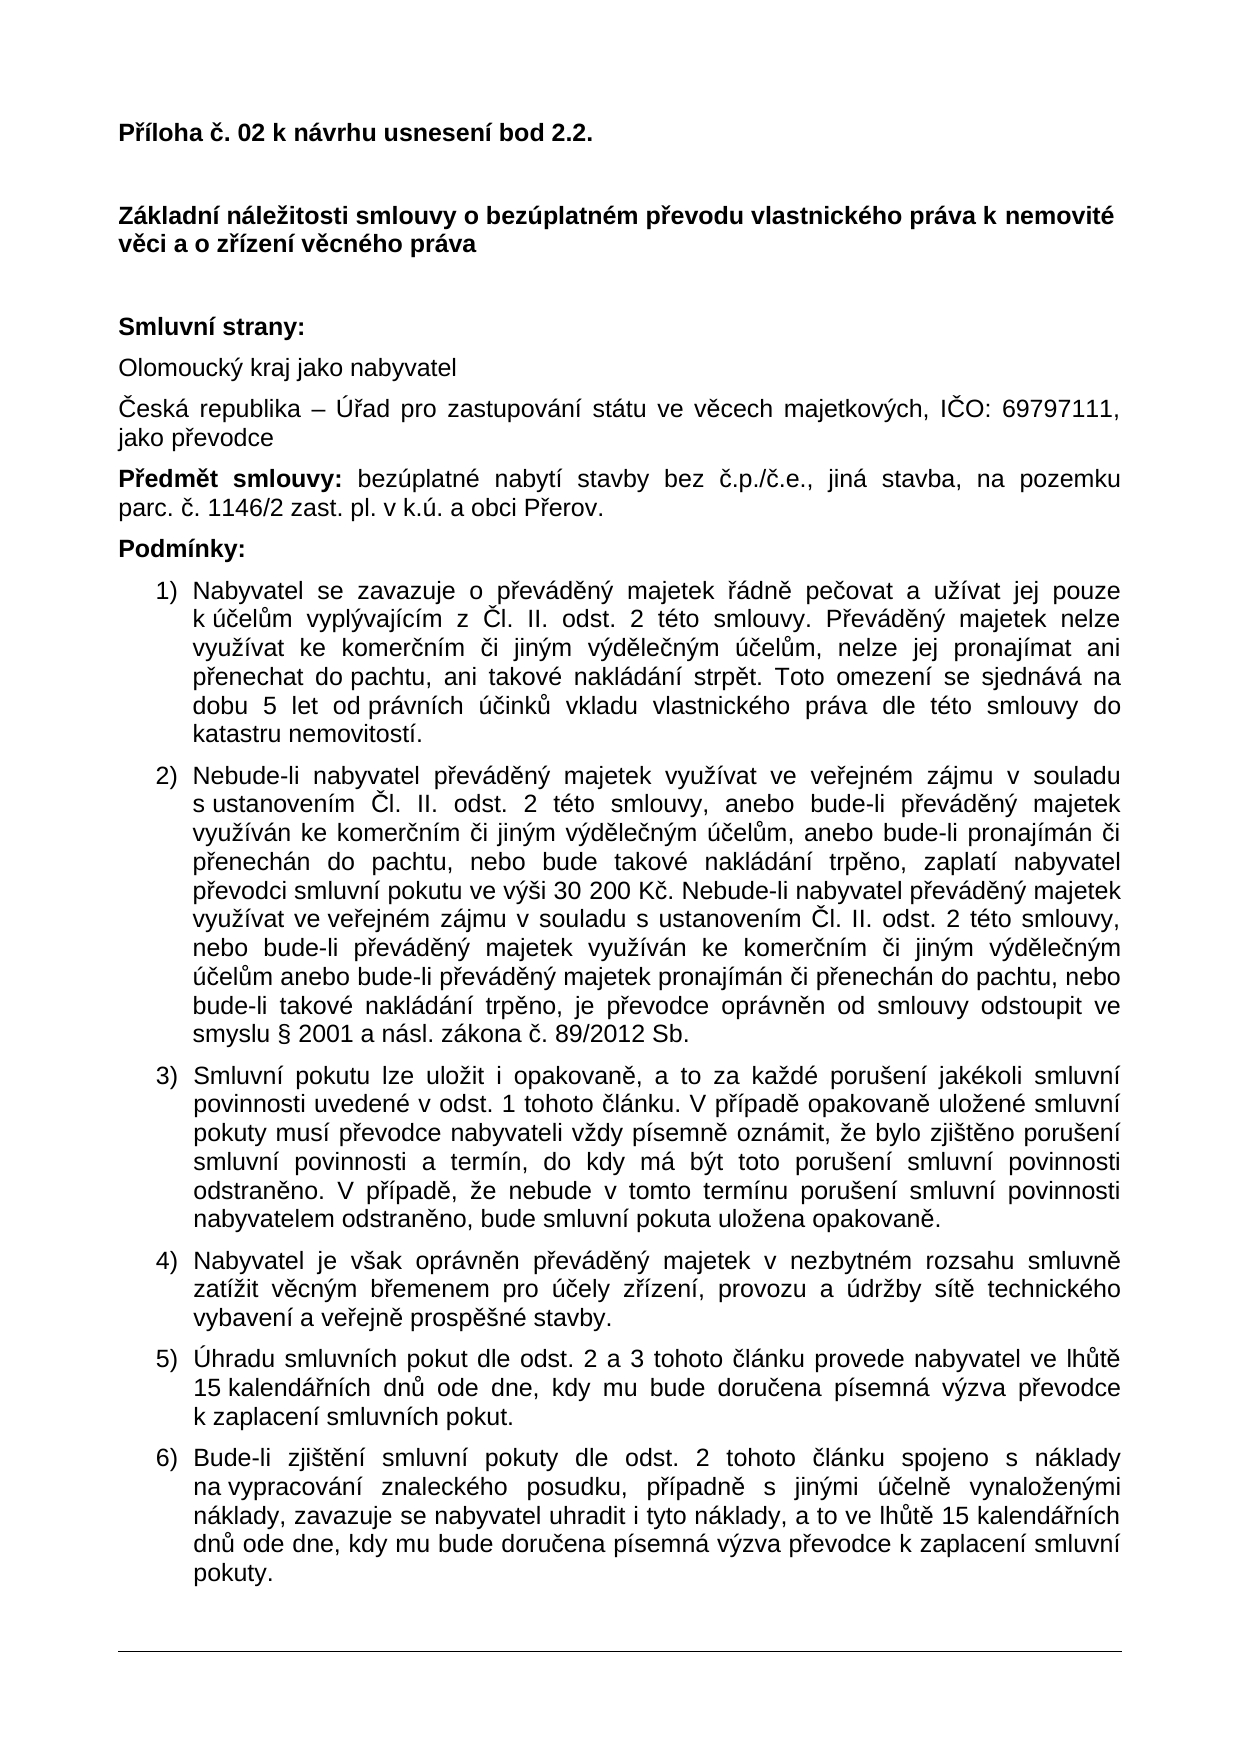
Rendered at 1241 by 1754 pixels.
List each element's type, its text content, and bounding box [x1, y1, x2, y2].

text Základní náležitosti smlouvy o bezúplatném převodu vlastnického práva k nemovité věci a o zřízení věcného práva [118, 201, 1122, 258]
list Nebude-li nabyvatel převáděný majetek využívat ve veřejném zájmu v souladu s ustanovením Čl. II. odst. 2 této smlouvy, anebo bude-li převáděný majetek využíván ke komerčním či jiným výdělečným účelům, anebo bude-li pronajímán či přenechán do pachtu, nebo bude takové nakládání trpěno, zaplatí nabyvatel převodci smluvní pokutu ve výši 30 200 Kč. Nebude-li nabyvatel převáděný majetek využívat ve veřejném zájmu v souladu s ustanovením Čl. II. odst. 2 této smlouvy, nebo bude-li převáděný majetek využíván ke komerčním či jiným výdělečným účelům anebo bude-li převáděný majetek pronajímán či přenechán do pachtu, nebo bude-li takové nakládání trpěno, je převodce oprávněn od smlouvy odstoupit ve smyslu § 2001 a násl. zákona č. 89/2012 Sb. [155, 761, 1122, 1048]
text Předmět smlouvy: bezúplatné nabytí stavby bez č.p./č.e., jiná stavba, na pozemku parc. č. 1146/2 zast. pl. v k.ú. a obci Přerov. [118, 464, 1122, 522]
text Smluvní strany: [118, 312, 1122, 341]
list Nabyvatel je však oprávněn převáděný majetek v nezbytném rozsahu smluvně zatížit věcným břemenem pro účely zřízení, provozu a údržby sítě technického vybavení a veřejně prospěšné stavby. [156, 1246, 1122, 1332]
list Smluvní pokutu lze uložit i opakovaně, a to za každé porušení jakékoli smluvní povinnosti uvedené v odst. 1 tohoto článku. V případě opakovaně uložené smluvní pokuty musí převodce nabyvateli vždy písemně oznámit, že bylo zjištěno porušení smluvní povinnosti a termín, do kdy má být toto porušení smluvní povinnosti odstraněno. V případě, že nebude v tomto termínu porušení smluvní povinnosti nabyvatelem odstraněno, bude smluvní pokuta uložena opakovaně. [156, 1061, 1122, 1233]
list Úhradu smluvních pokut dle odst. 2 a 3 tohoto článku provede nabyvatel ve lhůtě 15 kalendářních dnů ode dne, kdy mu bude doručena písemná výzva převodce k zaplacení smluvních pokut. [156, 1344, 1122, 1431]
text Příloha č. 02 k návrhu usnesení bod 2.2. [118, 118, 1122, 147]
list Bude-li zjištění smluvní pokuty dle odst. 2 tohoto článku spojeno s náklady na vypracování znaleckého posudku, případně s jinými účelně vynaloženými náklady, zavazuje se nabyvatel uhradit i tyto náklady, a to ve lhůtě 15 kalendářních dnů ode dne, kdy mu bude doručena písemná výzva převodce k zaplacení smluvní pokuty. [156, 1443, 1122, 1587]
text Podmínky: [118, 534, 1122, 563]
text Olomoucký kraj jako nabyvatel [118, 353, 1122, 382]
list Nabyvatel se zavazuje o převáděný majetek řádně pečovat a užívat jej pouze k účelům vyplývajícím z Čl. II. odst. 2 této smlouvy. Převáděný majetek nelze využívat ke komerčním či jiným výdělečným účelům, nelze jej pronajímat ani přenechat do pachtu, ani takové nakládání strpět. Toto omezení se sjednává na dobu 5 let od právních účinků vkladu vlastnického práva dle této smlouvy do katastru nemovitostí. [155, 576, 1122, 748]
text Česká republika – Úřad pro zastupování státu ve věcech majetkových, IČO: 69797111, jako převodce [118, 394, 1122, 452]
